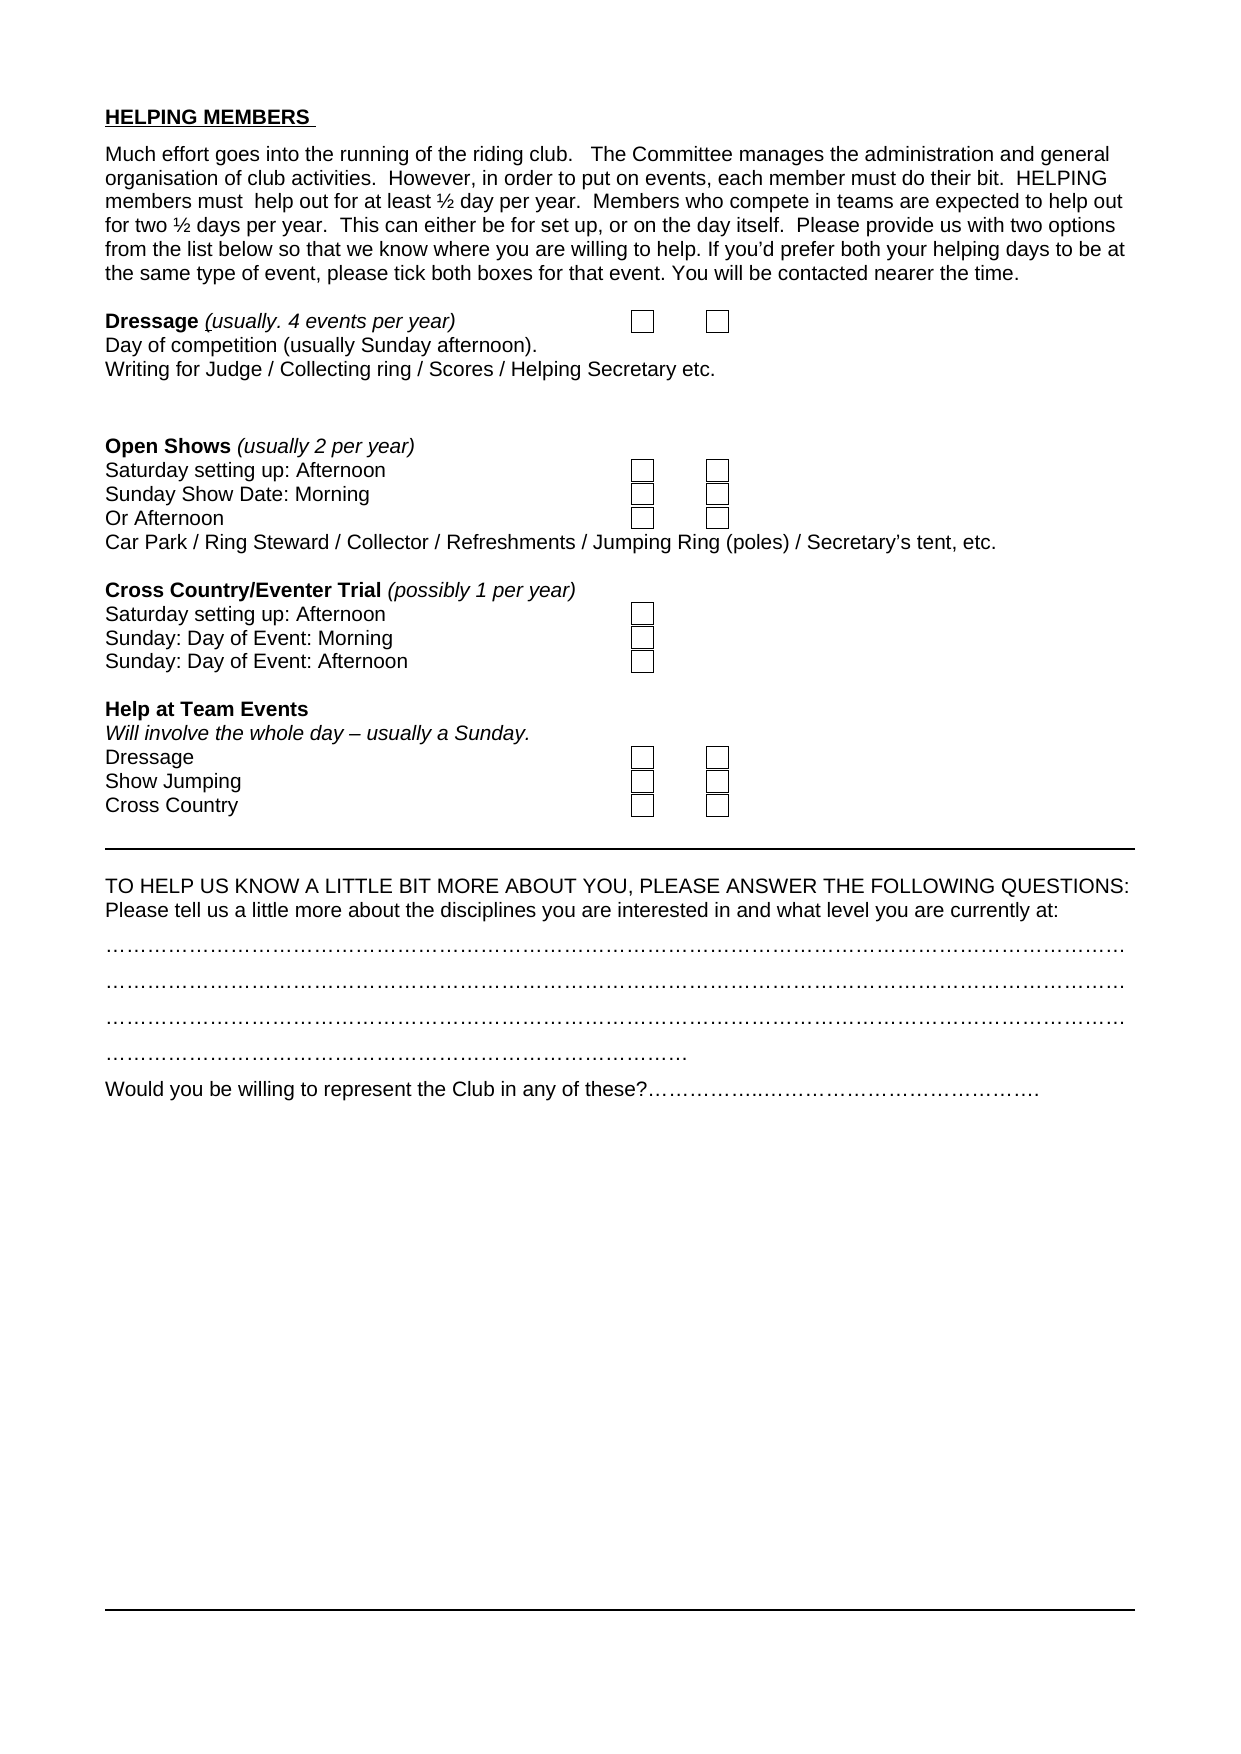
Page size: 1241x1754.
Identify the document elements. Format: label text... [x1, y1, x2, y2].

text Or Afternoon [105, 506, 1135, 529]
text HELPING MEMBERS [105, 105, 1135, 129]
text Cross Country [105, 793, 1135, 817]
text Car Park / Ring Steward / Collector / Refreshments / Jumping Ring (poles) / Secretary’s tent, etc. [105, 529, 1135, 553]
text Day of competition (usually Sunday afternoon). [105, 333, 1135, 357]
text Sunday Show Date: Morning [105, 482, 1135, 506]
text Much effort goes into the running of the riding club. The Committee manages the administration and general organisation of club activities. However, in order to put on events, each member must do their bit. HELPING members must help out for at least ½ day per year. Members who compete in teams are expected to help out for two ½ days per year. This can either be for set up, or on the day itself. Please provide us with two options from the list below so that we know where you are willing to help. If you’d prefer both your helping days to be at the same type of event, please tick both boxes for that event. You will be contacted nearer the time. [105, 141, 1135, 285]
text Open Shows (usually 2 per year) [105, 434, 1135, 458]
text Sunday: Day of Event: Afternoon [105, 649, 1135, 673]
text Saturday setting up: Afternoon [105, 458, 1135, 482]
text Show Jumping [105, 769, 1135, 793]
text Dressage (usually. 4 events per year) [105, 309, 1135, 333]
text Sunday: Day of Event: Morning [105, 625, 1135, 649]
text Would you be willing to represent the Club in any of these?……………..…………………………………. [105, 1077, 1135, 1101]
text Help at Team Events [105, 697, 1135, 721]
text Dressage [105, 745, 1135, 769]
text Writing for Judge / Collecting ring / Scores / Helping Secretary etc. [105, 357, 1135, 381]
text Please tell us a little more about the disciplines you are interested in and what level you are currently at:………………………………………………………………………………………………………………………………………………………………………………………………………………………………………………………………………………………………………………………………………………………………………………………………………………………………………………………………………………… [105, 897, 1135, 1065]
text Cross Country/Eventer Trial (possibly 1 per year) [105, 577, 1135, 601]
text Saturday setting up: Afternoon [105, 601, 1135, 625]
text TO HELP US KNOW A LITTLE BIT MORE ABOUT YOU, PLEASE ANSWER THE FOLLOWING QUESTIONS: [105, 873, 1135, 897]
text Will involve the whole day – usually a Sunday. [105, 721, 1135, 745]
